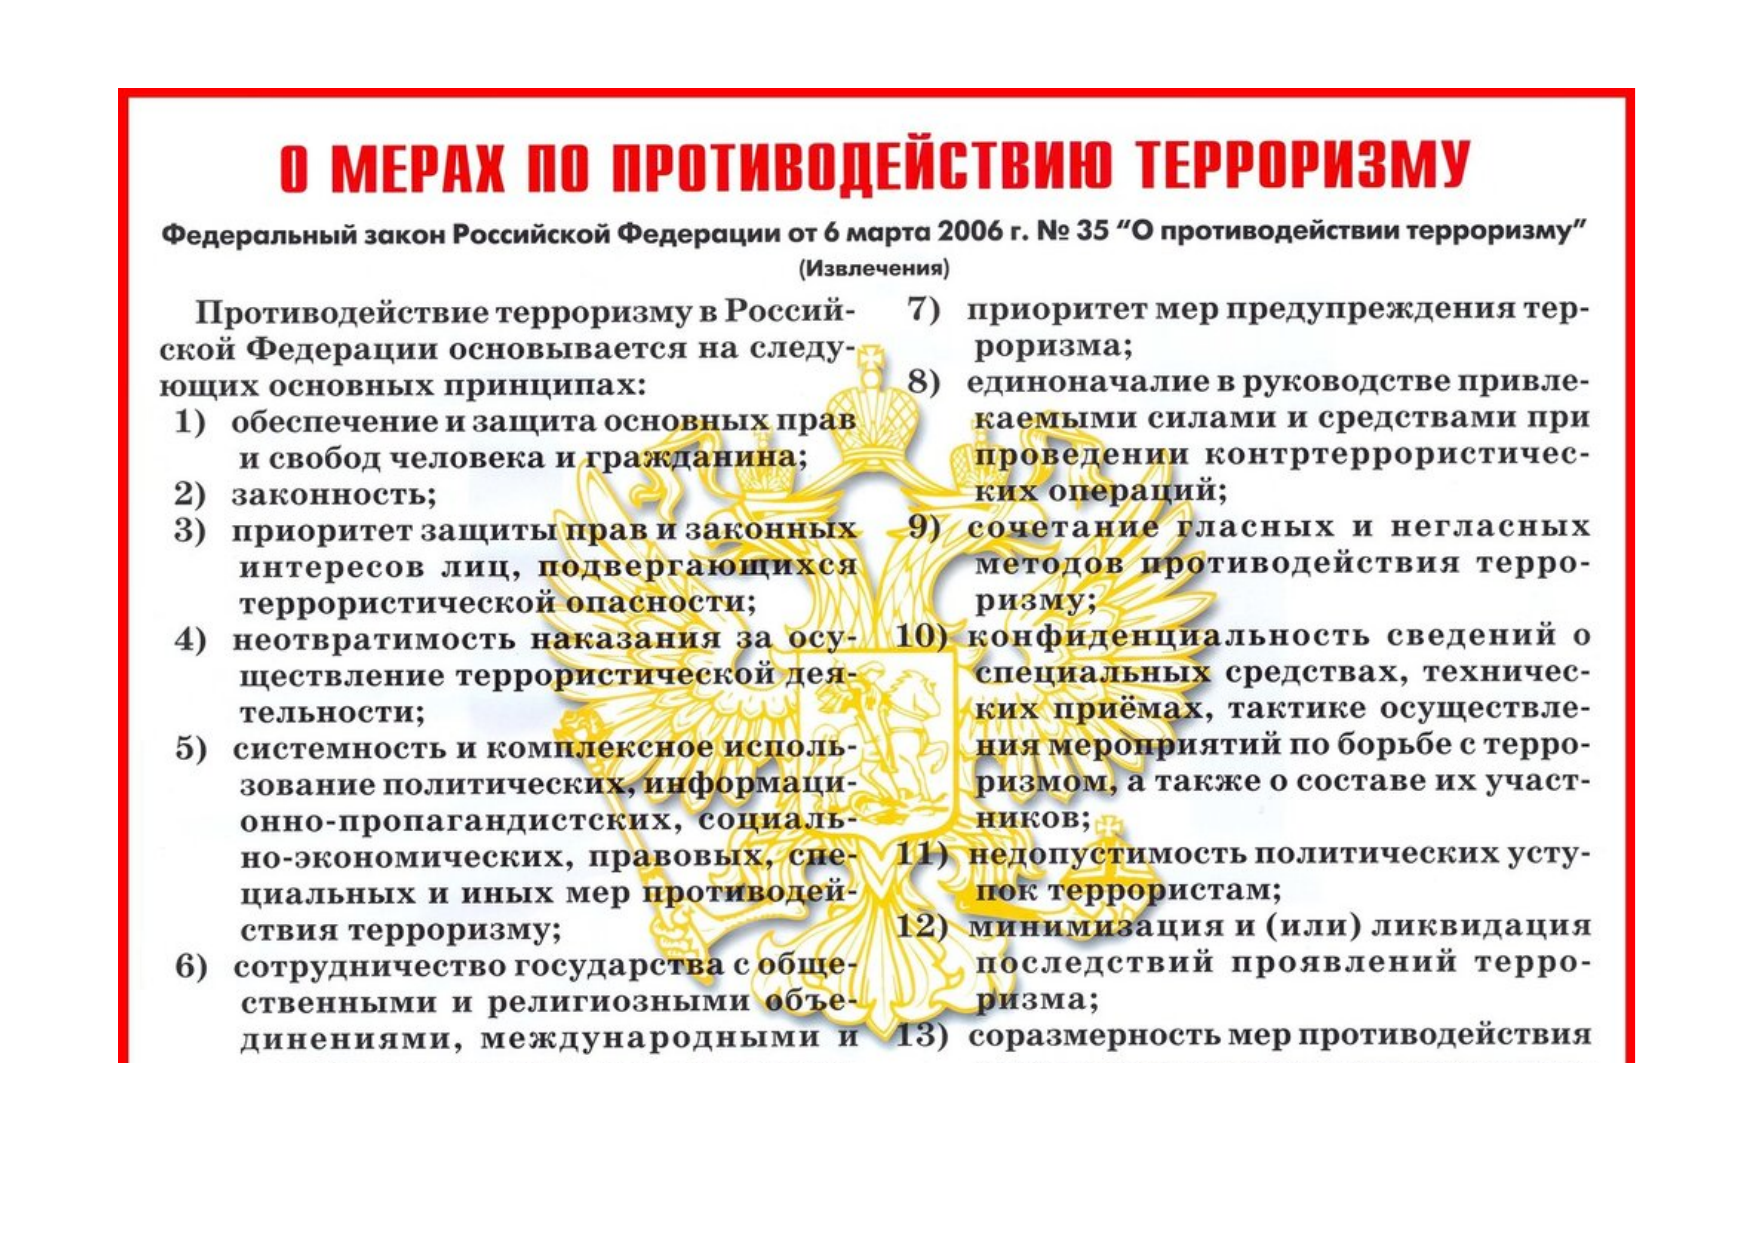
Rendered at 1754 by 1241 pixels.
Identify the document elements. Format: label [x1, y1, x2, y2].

picture [118, 88, 1636, 1063]
